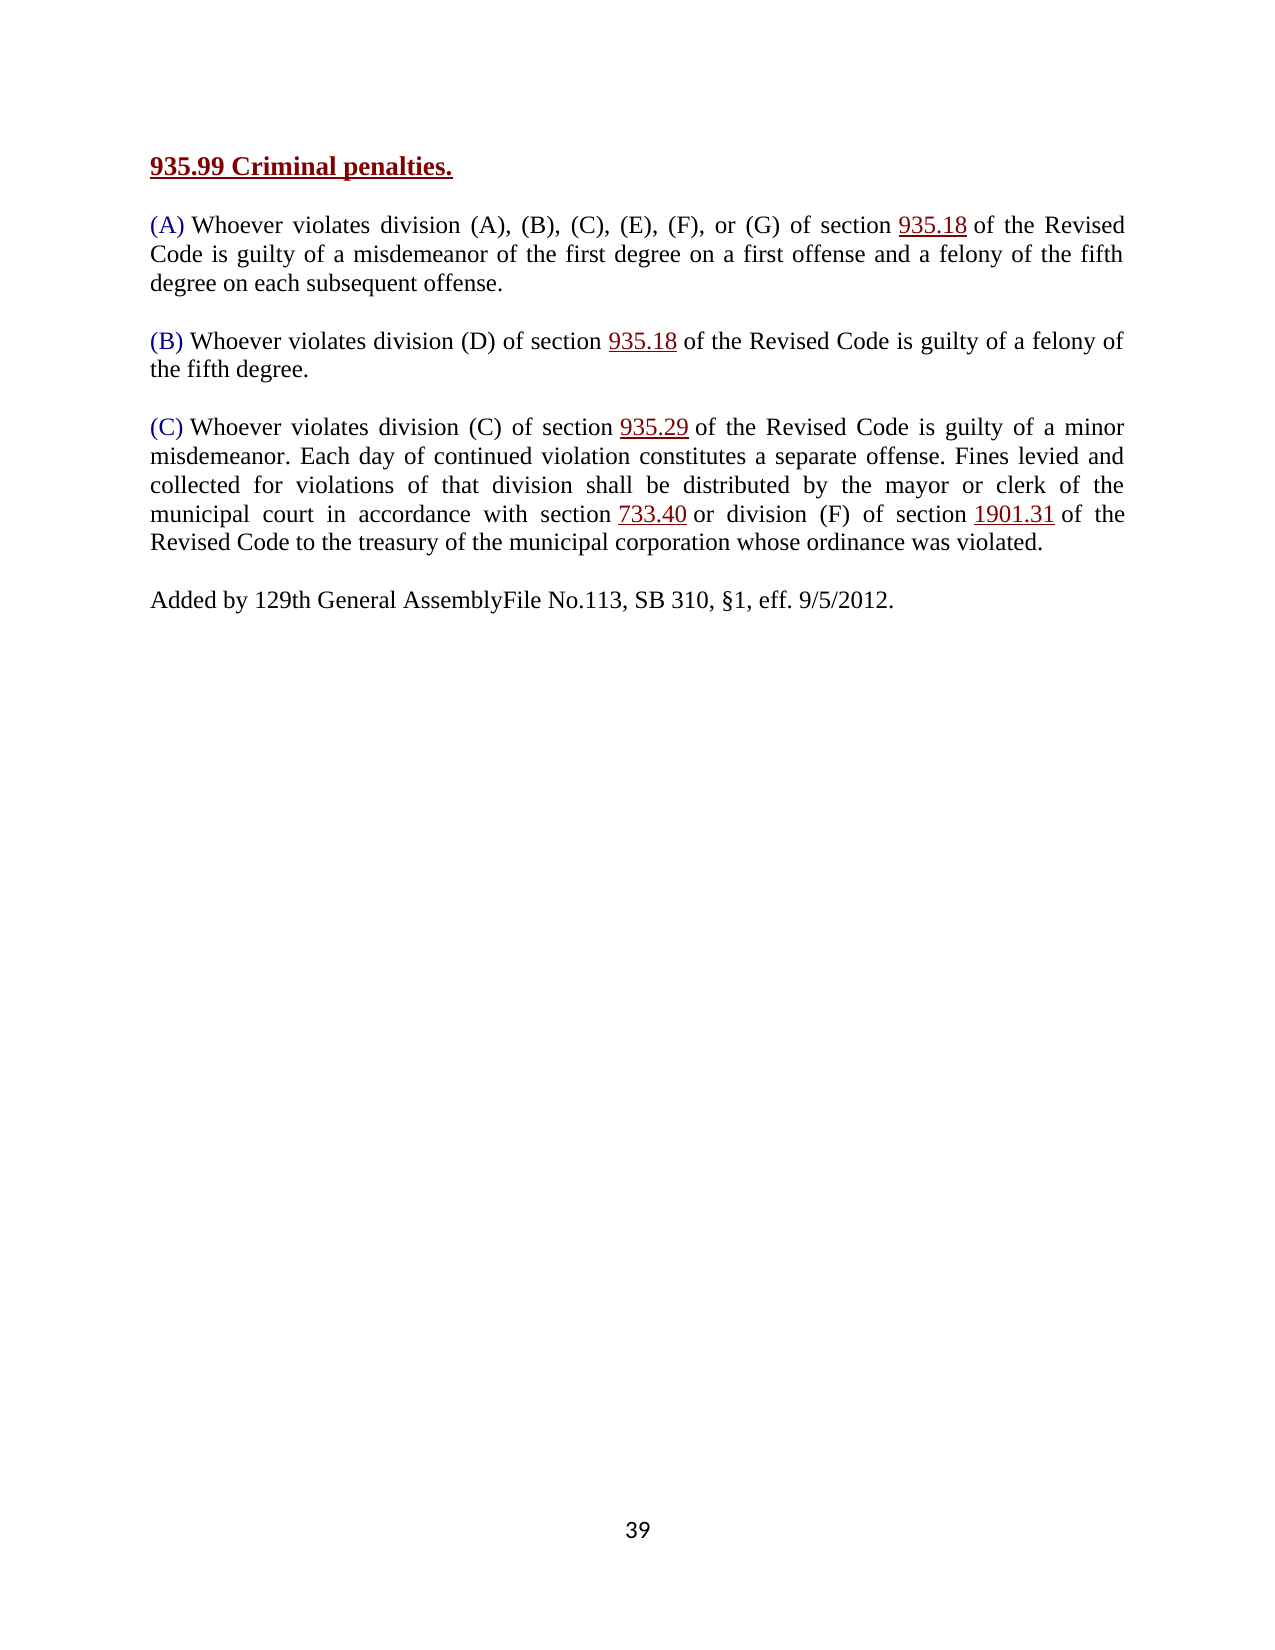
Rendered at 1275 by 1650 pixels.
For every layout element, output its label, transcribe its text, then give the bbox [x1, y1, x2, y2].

text (A) Whoever violates division (A), (B), (C), (E), (F), or (G) of section 935.18 of the Revised Code is guilty of a misdemeanor of the first degree on a first offense and a felony of the fifth degree on each subsequent offense. [150, 210, 1125, 297]
text (B) Whoever violates division (D) of section 935.18 of the Revised Code is guilty of a felony of the fifth degree. [150, 326, 1125, 383]
text (C) Whoever violates division (C) of section 935.29 of the Revised Code is guilty of a minor misdemeanor. Each day of continued violation constitutes a separate offense. Fines levied and collected for violations of that division shall be distributed by the mayor or clerk of the municipal court in accordance with section 733.40 or division (F) of section 1901.31 of the Revised Code to the treasury of the municipal corporation whose ordinance was violated. [150, 412, 1125, 556]
text 935.99 Criminal penalties. [150, 150, 1125, 181]
text Added by 129th General AssemblyFile No.113, SB 310, §1, eff. 9/5/2012. [150, 585, 1125, 614]
